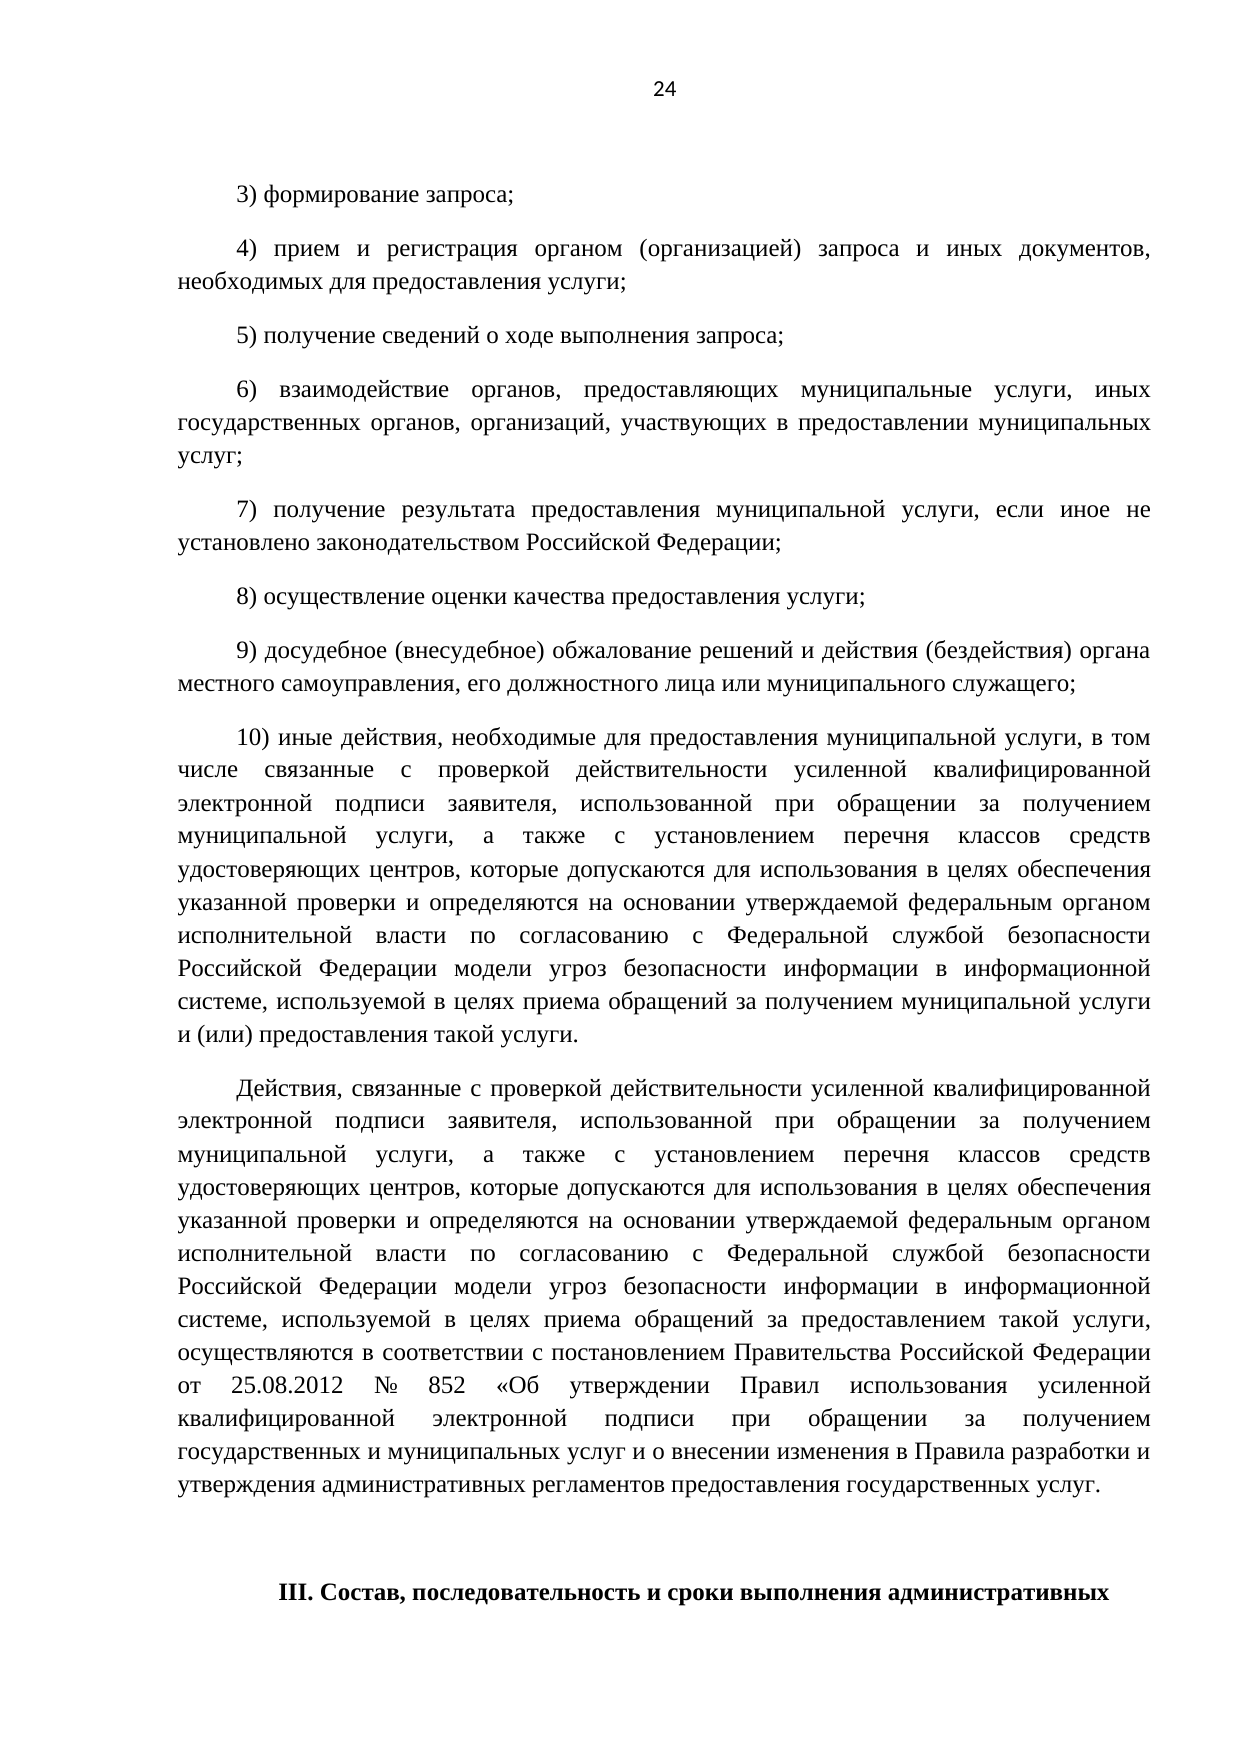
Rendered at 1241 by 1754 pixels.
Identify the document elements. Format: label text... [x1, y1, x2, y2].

text 10) иные действия, необходимые для предоставления муниципальной услуги, в том числе связанные с проверкой действительности усиленной квалифицированной электронной подписи заявителя, использованной при обращении за получением муниципальной услуги, а также с установлением перечня классов средств удостоверяющих центров, которые допускаются для использования в целях обеспечения указанной проверки и определяются на основании утверждаемой федеральным органом исполнительной власти по согласованию с Федеральной службой безопасности Российской Федерации модели угроз безопасности информации в информационной системе, используемой в целях приема обращений за получением муниципальной услуги и (или) предоставления такой услуги. [177, 722, 1152, 1047]
text 3) формирование запроса; [177, 179, 1152, 208]
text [177, 1577, 1152, 1605]
text Действия, связанные с проверкой действительности усиленной квалифицированной электронной подписи заявителя, использованной при обращении за получением муниципальной услуги, а также с установлением перечня классов средств удостоверяющих центров, которые допускаются для использования в целях обеспечения указанной проверки и определяются на основании утверждаемой федеральным органом исполнительной власти по согласованию с Федеральной службой безопасности Российской Федерации модели угроз безопасности информации в информационной системе, используемой в целях приема обращений за предоставлением такой услуги, осуществляются в соответствии с постановлением Правительства Российской Федерации от 25.08.2012 № 852 «Об утверждении Правил использования усиленной квалифицированной электронной подписи при обращении за получением государственных и муниципальных услуг и о внесении изменения в Правила разработки и утверждения административных регламентов предоставления государственных услуг. [177, 1073, 1152, 1498]
text 4) прием и регистрация органом (организацией) запроса и иных документов, необходимых для предоставления услуги; [177, 233, 1152, 295]
text 6) взаимодействие органов, предоставляющих муниципальные услуги, иных государственных органов, организаций, участвующих в предоставлении муниципальных услуг; [177, 374, 1152, 469]
text 8) осуществление оценки качества предоставления услуги; [177, 581, 1152, 609]
text 9) досудебное (внесудебное) обжалование решений и действия (бездействия) органа местного самоуправления, его должностного лица или муниципального служащего; [177, 635, 1152, 696]
text 5) получение сведений о ходе выполнения запроса; [177, 320, 1152, 349]
text 7) получение результата предоставления муниципальной услуги, если иное не установлено законодательством Российской Федерации; [177, 494, 1152, 556]
